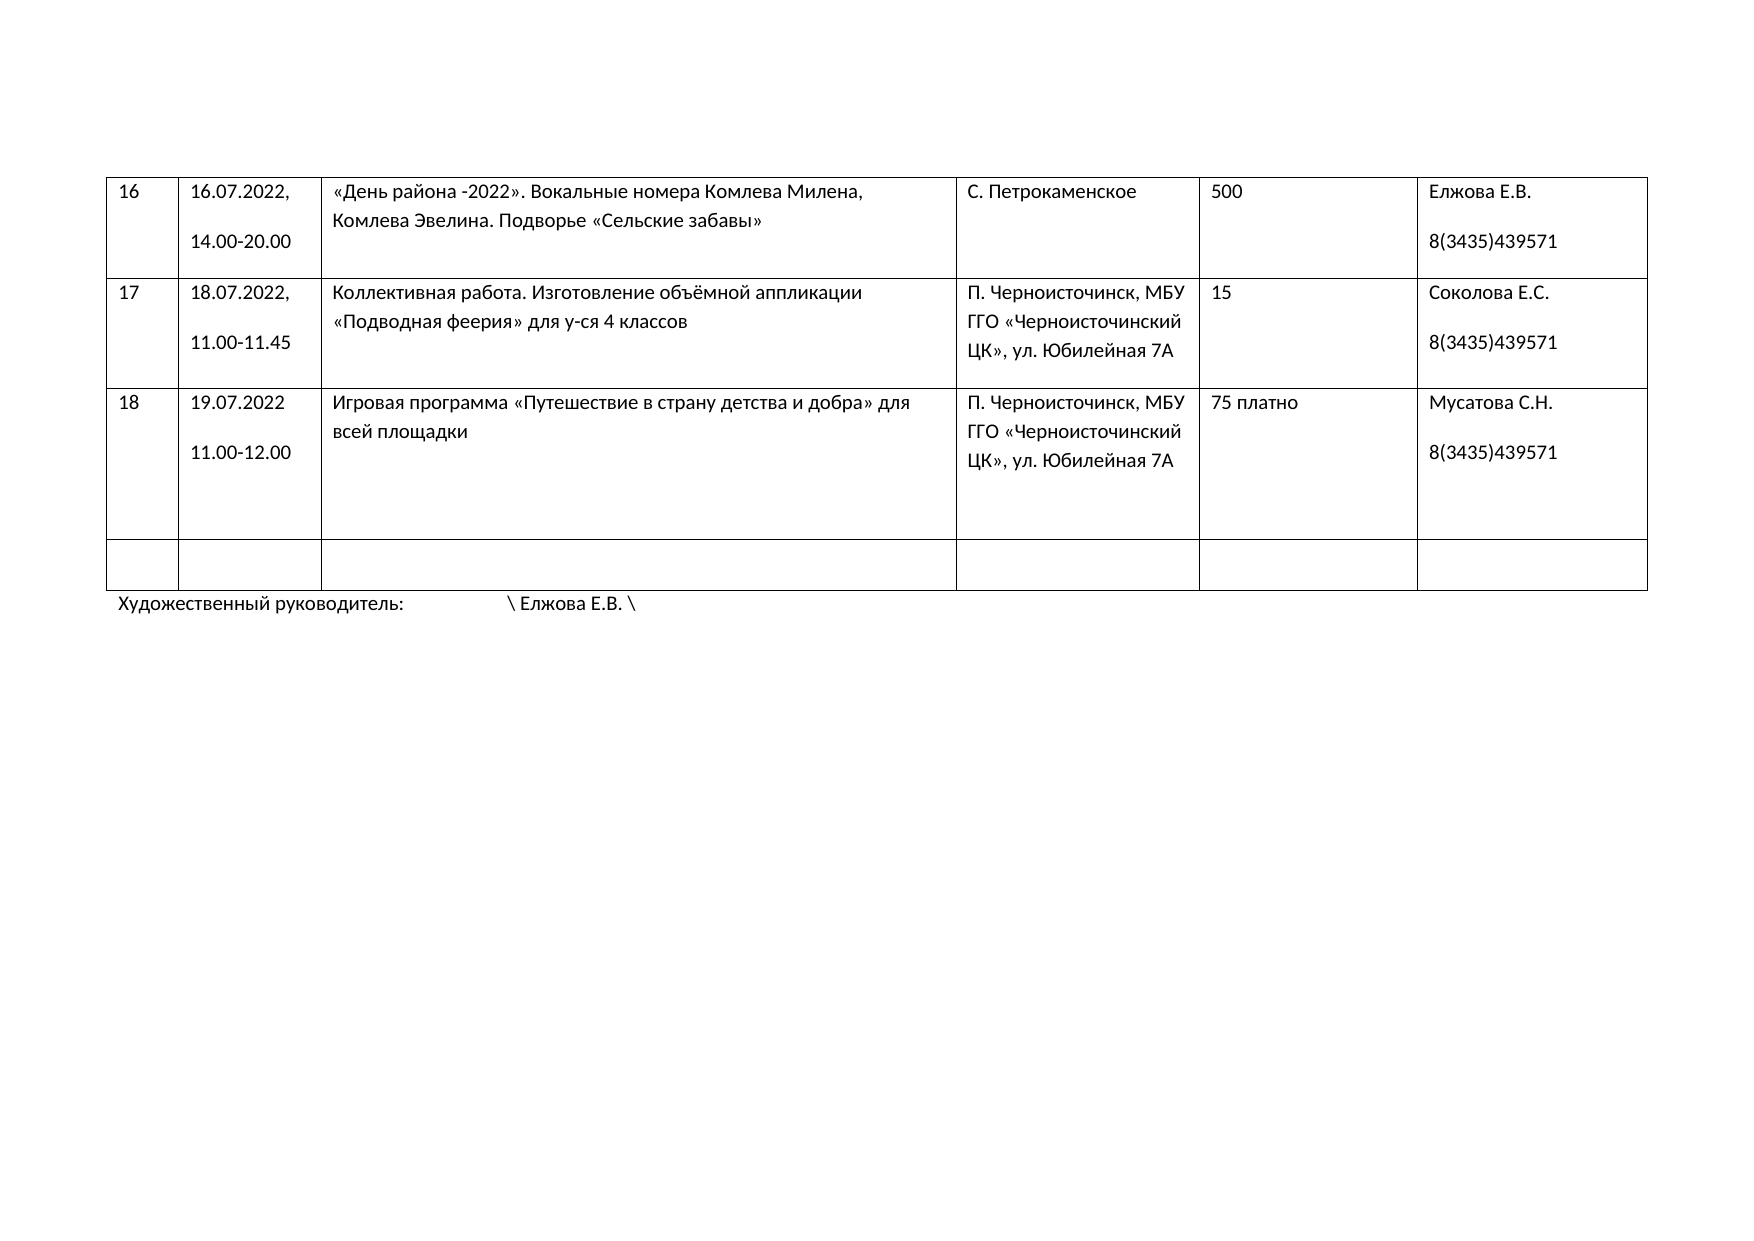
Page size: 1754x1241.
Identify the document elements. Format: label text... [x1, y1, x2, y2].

table_cell [957, 540, 1199, 589]
table_cell П. Черноисточинск, МБУ ГГО «Черноисточинский ЦК», ул. Юбилейная 7А [957, 389, 1199, 539]
table_cell 19.07.2022 11.00-12.00 [179, 389, 321, 539]
table_cell Мусатова С.Н. 8(3435)439571 [1418, 389, 1647, 539]
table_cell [1418, 178, 1647, 278]
table_cell Соколова Е.С. 8(3435)439571 [1418, 279, 1647, 388]
table_cell [322, 540, 956, 589]
table_cell [179, 540, 321, 589]
table_cell [1418, 540, 1647, 589]
text Художественный руководитель: \ Елжова Е.В. \ [118, 591, 1636, 616]
table_cell [107, 540, 178, 589]
table_cell 18 [107, 389, 178, 539]
table_cell Игровая программа «Путешествие в страну детства и добра» для всей площадки [322, 389, 956, 539]
table_cell 500 [1200, 178, 1417, 278]
table_cell Коллективная работа. Изготовление объёмной аппликации «Подводная феерия» для у-ся 4 классов [322, 279, 956, 388]
table_cell П. Черноисточинск, МБУ ГГО «Черноисточинский ЦК», ул. Юбилейная 7А [957, 279, 1199, 388]
table_cell С. Петрокаменское [957, 178, 1199, 278]
table_cell 18.07.2022, 11.00-11.45 [179, 279, 321, 388]
table_cell 17 [107, 279, 178, 388]
table_cell 16.07.2022, 14.00-20.00 [179, 178, 321, 278]
table_cell «День района -2022». Вокальные номера Комлева Милена, Комлева Эвелина. Подворье «Сельские забавы» [322, 178, 956, 278]
table_cell 75 платно [1200, 389, 1417, 539]
table_cell 16 [107, 178, 178, 278]
table_cell [1200, 540, 1417, 589]
table_cell 15 [1200, 279, 1417, 388]
